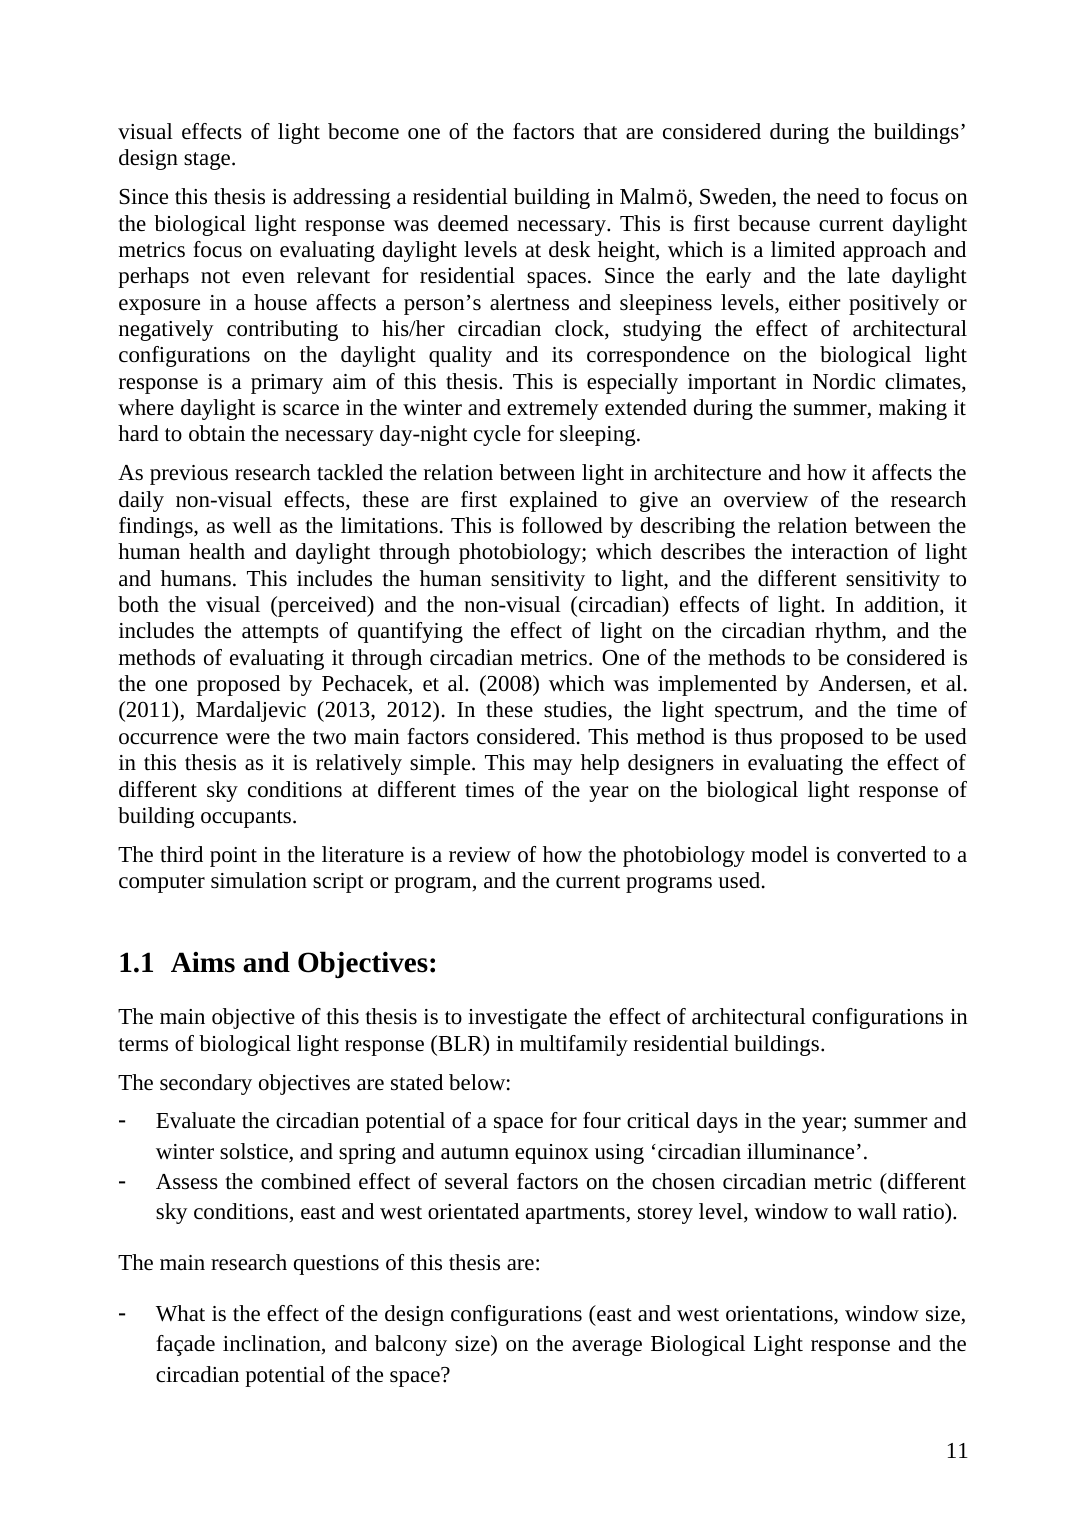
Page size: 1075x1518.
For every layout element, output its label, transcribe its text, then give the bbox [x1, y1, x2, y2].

subtitle Aims and Objectives: [118, 945, 968, 978]
list Assess the combined effect of several factors on the chosen circadian metric (different sky conditions, east and west orientated apartments, storey level, window to wall ratio). [118, 1168, 968, 1224]
text The secondary objectives are stated below: [118, 1069, 968, 1095]
text As previous research tackled the relation between light in architecture and how it affects the daily non-visual effects, these are first explained to give an overview of the research findings, as well as the limitations. This is followed by describing the relation between the human health and daylight through photobiology; which describes the interaction of light and humans. This includes the human sensitivity to light, and the different sensitivity to both the visual (perceived) and the non-visual (circadian) effects of light. In addition, it includes the attempts of quantifying the effect of light on the circadian rhythm, and the methods of evaluating it through circadian metrics. One of the methods to be considered is the one proposed by Pechacek, et al. which was implemented by Andersen, et al. , Mardaljevic (2013, 2012). In these studies, the light spectrum, and the time of occurrence were the two main factors considered. This method is thus proposed to be used in this thesis as it is relatively simple. This may help designers in evaluating the effect of different sky conditions at different times of the year on the biological light response of building occupants. [118, 459, 968, 828]
list What is the effect of the design configurations (east and west orientations, window size, façade inclination, and balcony size) on the average Biological Light response and the circadian potential of the space? [118, 1300, 968, 1387]
text The main objective of this thesis is to investigate the effect of architectural configurations in terms of biological light response (BLR) in multifamily residential buildings. [118, 1003, 968, 1056]
list Evaluate the circadian potential of a space for four critical days in the year; summer and winter solstice, and spring and autumn equinox using ‘circadian illuminance’. [118, 1107, 968, 1164]
text The third point in the literature is a review of how the photobiology model is converted to a computer simulation script or program, and the current programs used. [118, 841, 968, 893]
text Since this thesis is addressing a residential building in Malmö, Sweden, the need to focus on the biological light response was deemed necessary. This is first because current daylight metrics focus on evaluating daylight levels at desk height, which is a limited approach and perhaps not even relevant for residential spaces. Since the early and the late daylight exposure in a house affects a person’s alertness and sleepiness levels, either positively or negatively contributing to his/her circadian clock, studying the effect of architectural configurations on the daylight quality and its correspondence on the biological light response is a primary aim of this thesis. This is especially important in Nordic climates, where daylight is scarce in the winter and extremely extended during the summer, making it hard to obtain the necessary day-night cycle for sleeping. [118, 183, 968, 447]
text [118, 118, 968, 171]
text The main research questions of this thesis are: [118, 1249, 968, 1276]
